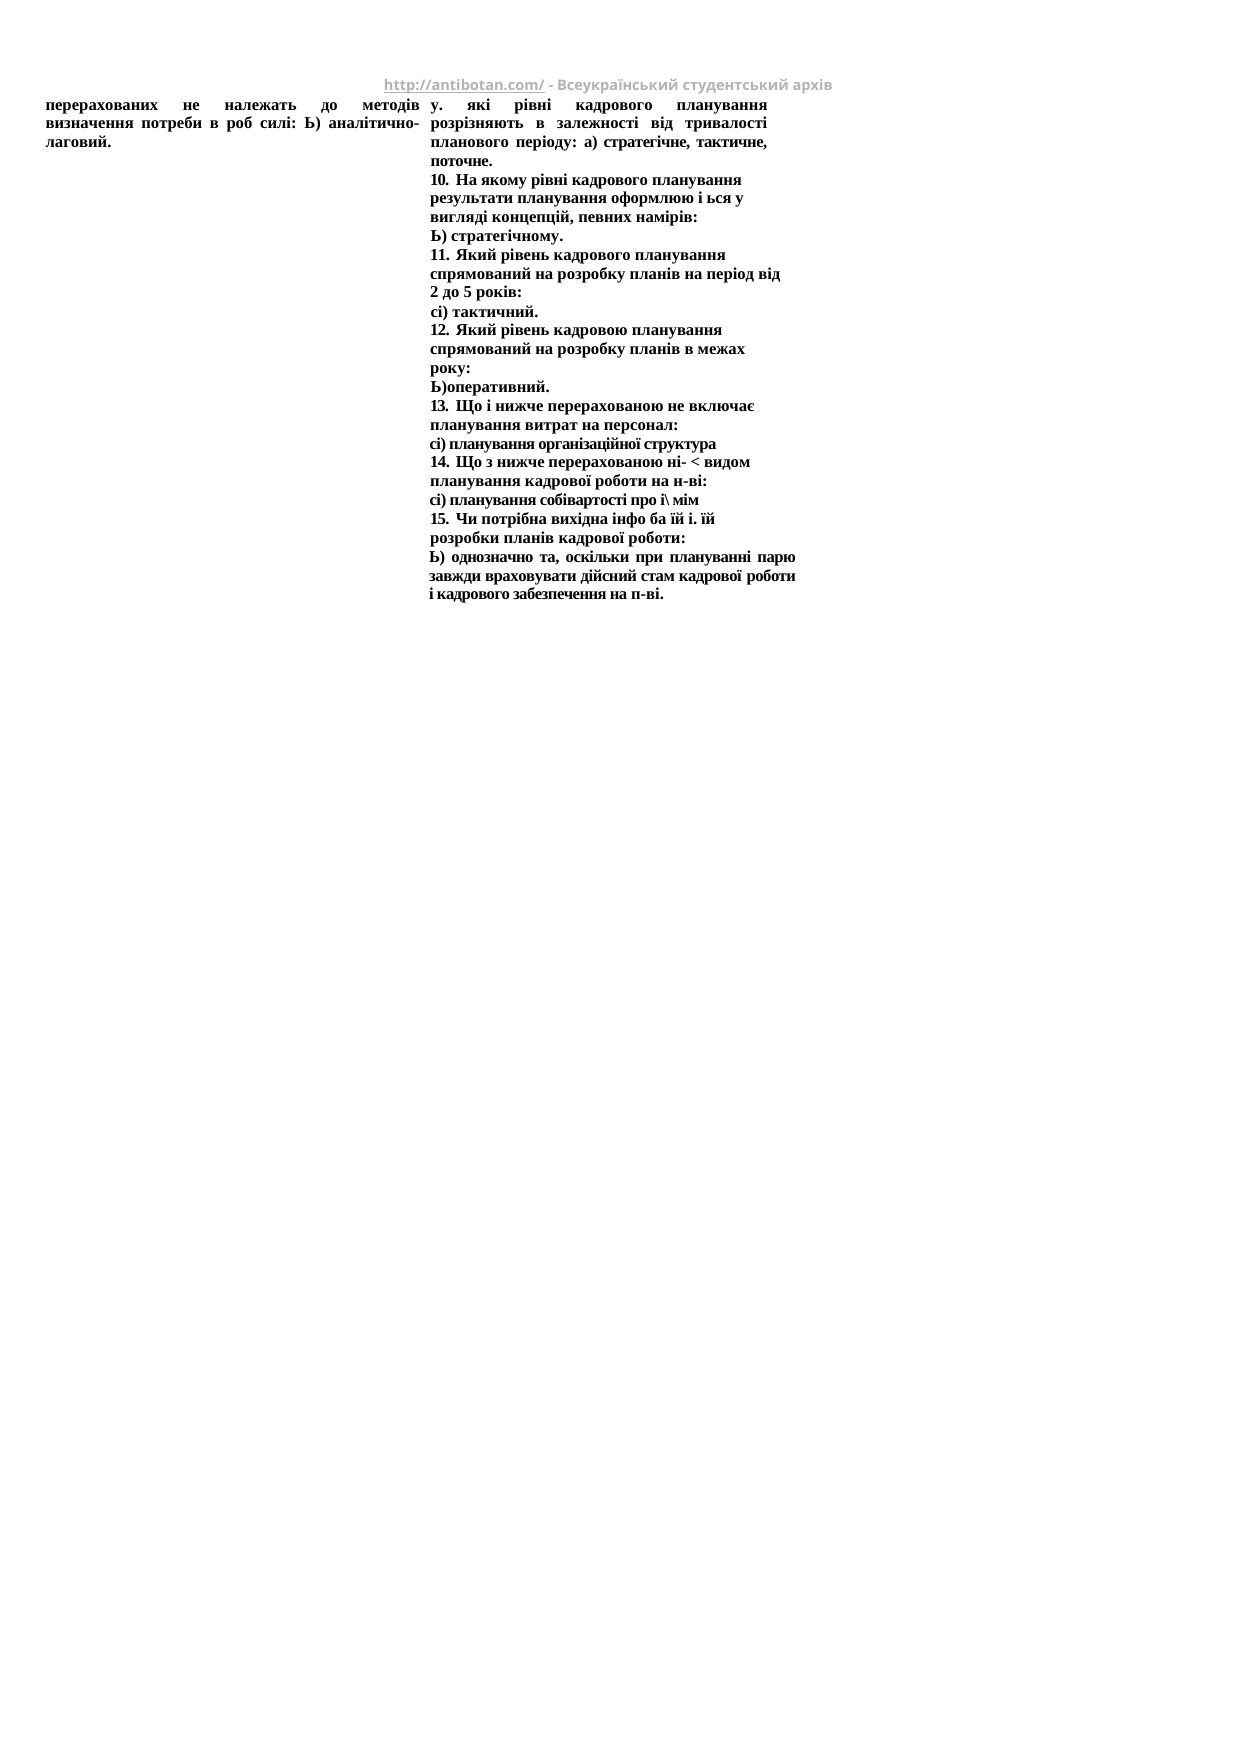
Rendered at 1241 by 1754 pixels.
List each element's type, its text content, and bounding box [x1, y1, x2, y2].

text 11. Який рівень кадрового планування спрямований на розробку планів на період від 2 до 5 років: [430, 245, 796, 302]
text 14. Що з нижче перерахованою ні- < видом планування кадрової роботи на н-ві: [430, 453, 765, 490]
text 13. Що і нижче перерахованою не включає планування витрат на персонал: [430, 396, 796, 434]
text 12. Який рівень кадровою планування спрямований на розробку планів в межах року: [430, 321, 767, 377]
text 15. Чи потрібна вихідна інфо ба їй і. їй розробки планів кадрової роботи: [430, 510, 739, 547]
text 10. На якому рівні кадрового планування результати планування оформлюю і ься у вигляді концепцій, певних намірів: [430, 170, 759, 226]
text Ь)оперативний. [430, 377, 796, 396]
text Ь) однозначно та, оскільки при плануванні парю завжди враховувати дійсний стам кадрової роботи і кадрового забезпечення на п-ві. [429, 547, 796, 603]
text сі) тактичний. [430, 302, 796, 321]
text Ь) стратегічному. [430, 227, 796, 245]
text сі) планування собівартості про і\ мім [429, 490, 796, 509]
text у. які рівні кадрового планування розрізняють в залежності від тривалості планового періоду: а) стратегічне, тактичне, поточне. [430, 95, 767, 170]
text сі) планування організаційної структура [429, 434, 796, 453]
